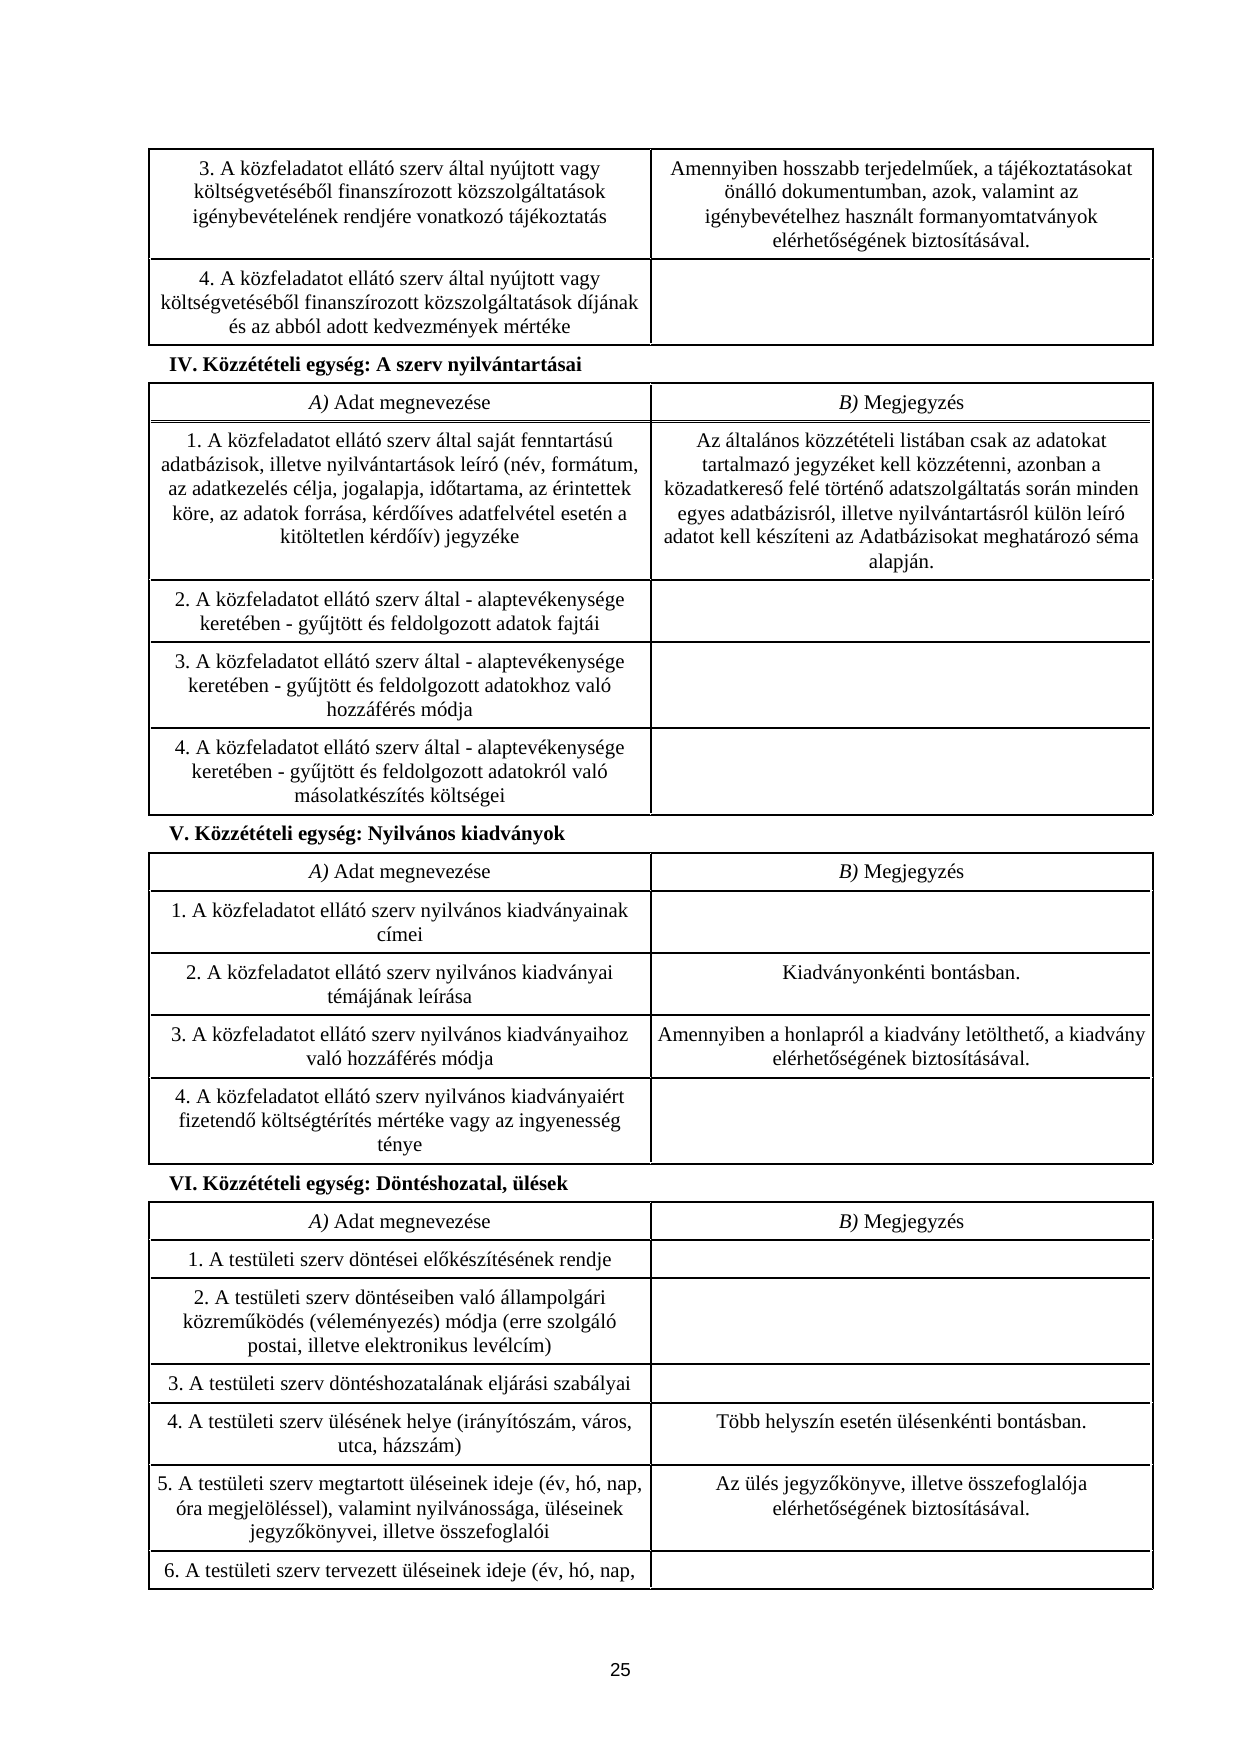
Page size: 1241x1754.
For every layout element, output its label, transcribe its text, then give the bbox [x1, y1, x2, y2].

table_cell [652, 641, 1152, 727]
text IV. Közzétételi egység: A szerv nyilvántartásai [148, 352, 1093, 376]
text V. Közzétételi egység: Nyilvános kiadványok [148, 821, 1093, 845]
table_cell 2. A testületi szerv döntéseiben való állampolgári közreműködés (véleményezés) módja (erre szolgáló postai, illetve elektronikus levélcím) [150, 1279, 650, 1363]
table_header A) Adat megnevezése [150, 384, 650, 420]
table_header B) Megjegyzés [652, 854, 1152, 890]
table_cell [652, 1363, 1152, 1401]
table_header A) Adat megnevezése [150, 854, 650, 890]
table_cell 1. A testületi szerv döntései előkészítésének rendje [150, 1241, 650, 1277]
table_cell [650, 1550, 1152, 1588]
table_header B) Megjegyzés [652, 1203, 1152, 1239]
table_cell 3. A közfeladatot ellátó szerv nyilvános kiadványaihoz való hozzáférés módja [150, 1016, 650, 1076]
table_cell [652, 890, 1152, 952]
table_cell 4. A közfeladatot ellátó szerv által nyújtott vagy költségvetéséből finanszírozott közszolgáltatások díjának és az abból adott kedvezmények mértéke [150, 260, 650, 344]
table_cell 3. A közfeladatot ellátó szerv által - alaptevékenysége keretében - gyűjtött és feldolgozott adatokhoz való hozzáférés módja [150, 643, 650, 727]
table_cell [650, 1076, 1152, 1163]
table_header B) Megjegyzés [650, 384, 1152, 420]
table_cell 4. A testületi szerv ülésének helye (irányítószám, város, utca, házszám) [150, 1404, 650, 1463]
table_cell Az ülés jegyzőkönyve, illetve összefoglalója elérhetőségének biztosításával. [652, 1464, 1152, 1550]
table_cell 3. A testületi szerv döntéshozatalának eljárási szabályai [150, 1365, 650, 1401]
table_cell 4. A közfeladatot ellátó szerv által - alaptevékenysége keretében - gyűjtött és feldolgozott adatokról való másolatkészítés költségei [150, 729, 650, 813]
table_cell 3. A közfeladatot ellátó szerv által nyújtott vagy költségvetéséből finanszírozott közszolgáltatások igénybevételének rendjére vonatkozó tájékoztatás [150, 150, 650, 258]
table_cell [150, 1552, 650, 1588]
table_cell 5. A testületi szerv megtartott üléseinek ideje (év, hó, nap, óra megjelöléssel), valamint nyilvánossága, üléseinek jegyzőkönyvei, illetve összefoglalói [150, 1466, 650, 1550]
table_cell [650, 258, 1152, 344]
table_cell 1. A közfeladatot ellátó szerv nyilvános kiadványainak címei [150, 892, 650, 952]
table_cell 4. A közfeladatot ellátó szerv nyilvános kiadványaiért fizetendő költségtérítés mértéke vagy az ingyenesség ténye [150, 1079, 650, 1163]
table_cell [652, 727, 1152, 813]
table_cell 2. A közfeladatot ellátó szerv által - alaptevékenysége keretében - gyűjtött és feldolgozott adatok fajtái [150, 581, 650, 641]
table_cell Kiadványonkénti bontásban. [652, 952, 1152, 1014]
table_cell Több helyszín esetén ülésenkénti bontásban. [652, 1401, 1152, 1463]
table_cell [652, 1239, 1152, 1277]
table_cell Amennyiben hosszabb terjedelműek, a tájékoztatásokat önálló dokumentumban, azok, valamint az igénybevételhez használt formanyomtatványok elérhetőségének biztosításával. [652, 150, 1152, 258]
table_cell [652, 1277, 1152, 1363]
table_header A) Adat megnevezése [150, 1203, 650, 1239]
table_cell 2. A közfeladatot ellátó szerv nyilvános kiadványai témájának leírása [150, 954, 650, 1014]
table_cell [652, 579, 1152, 641]
table_cell Az általános közzétételi listában csak az adatokat tartalmazó jegyzéket kell közzétenni, azonban a közadatkereső felé történő adatszolgáltatás során minden egyes adatbázisról, illetve nyilvántartásról külön leíró adatot kell készíteni az Adatbázisokat meghatározó séma alapján. [652, 420, 1152, 579]
text VI. Közzétételi egység: Döntéshozatal, ülések [148, 1170, 1093, 1194]
table_cell Amennyiben a honlapról a kiadvány letölthető, a kiadvány elérhetőségének biztosításával. [652, 1014, 1152, 1076]
table_cell 1. A közfeladatot ellátó szerv által saját fenntartású adatbázisok, illetve nyilvántartások leíró (név, formátum, az adatkezelés célja, jogalapja, időtartama, az érintettek köre, az adatok forrása, kérdőíves adatfelvétel esetén a kitöltetlen kérdőív) jegyzéke [150, 423, 650, 579]
